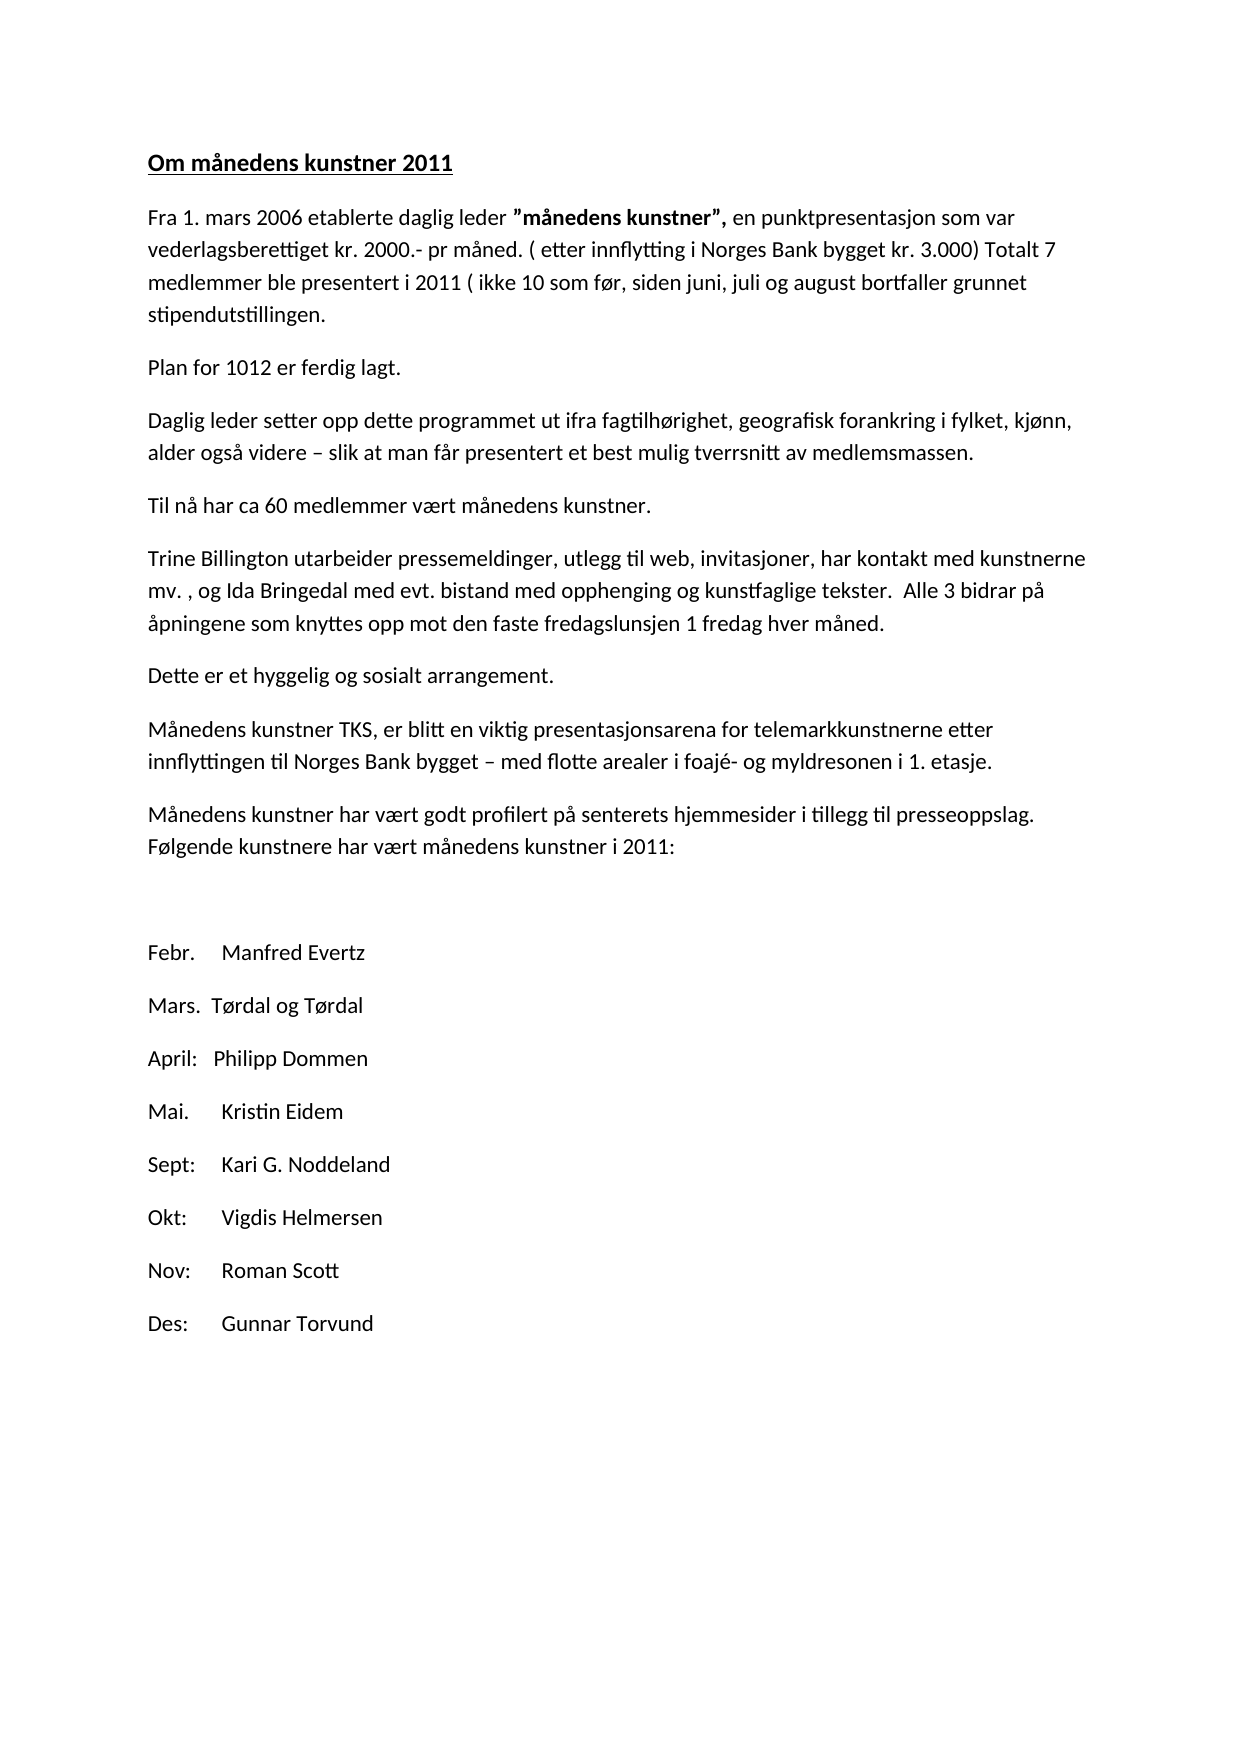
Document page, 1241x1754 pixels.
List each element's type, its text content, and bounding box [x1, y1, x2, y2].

text Nov: Roman Scott [148, 1256, 1093, 1284]
text Til nå har ca 60 medlemmer vært månedens kunstner. [148, 491, 1093, 519]
text Plan for 1012 er ferdig lagt. [148, 353, 1093, 381]
text Fra 1. mars 2006 etablerte daglig leder ”månedens kunstner”, en punktpresentasjon som var vederlagsberettiget kr. 2000.- pr måned. ( etter innflytting i Norges Bank bygget kr. 3.000) Totalt 7 medlemmer ble presentert i 2011 ( ikke 10 som før, siden juni, juli og august bortfaller grunnet stipendutstillingen. [148, 203, 1093, 328]
text Månedens kunstner har vært godt profilert på senterets hjemmesider i tillegg til presseoppslag. Følgende kunstnere har vært månedens kunstner i 2011: [148, 800, 1093, 860]
text Om månedens kunstner 2011 [148, 148, 1093, 178]
text April: Philipp Dommen [148, 1044, 1093, 1072]
text Trine Billington utarbeider pressemeldinger, utlegg til web, invitasjoner, har kontakt med kunstnerne mv. , og Ida Bringedal med evt. bistand med opphenging og kunstfaglige tekster. Alle 3 bidrar på åpningene som knyttes opp mot den faste fredagslunsjen 1 fredag hver måned. [148, 544, 1093, 637]
text Des: Gunnar Torvund [148, 1309, 1093, 1337]
text Mars. Tørdal og Tørdal [148, 991, 1093, 1019]
text Febr. Manfred Evertz [148, 938, 1093, 966]
text Daglig leder setter opp dette programmet ut ifra fagtilhørighet, geografisk forankring i fylket, kjønn, alder også videre – slik at man får presentert et best mulig tverrsnitt av medlemsmassen. [148, 406, 1093, 466]
text Mai. Kristin Eidem [148, 1097, 1093, 1125]
text Sept: Kari G. Noddeland [148, 1150, 1093, 1178]
text Okt: Vigdis Helmersen [148, 1203, 1093, 1231]
text Dette er et hyggelig og sosialt arrangement. [148, 662, 1093, 690]
text Månedens kunstner TKS, er blitt en viktig presentasjonsarena for telemarkkunstnerne etter innflyttingen til Norges Bank bygget – med flotte arealer i foajé- og myldresonen i 1. etasje. [148, 715, 1093, 775]
